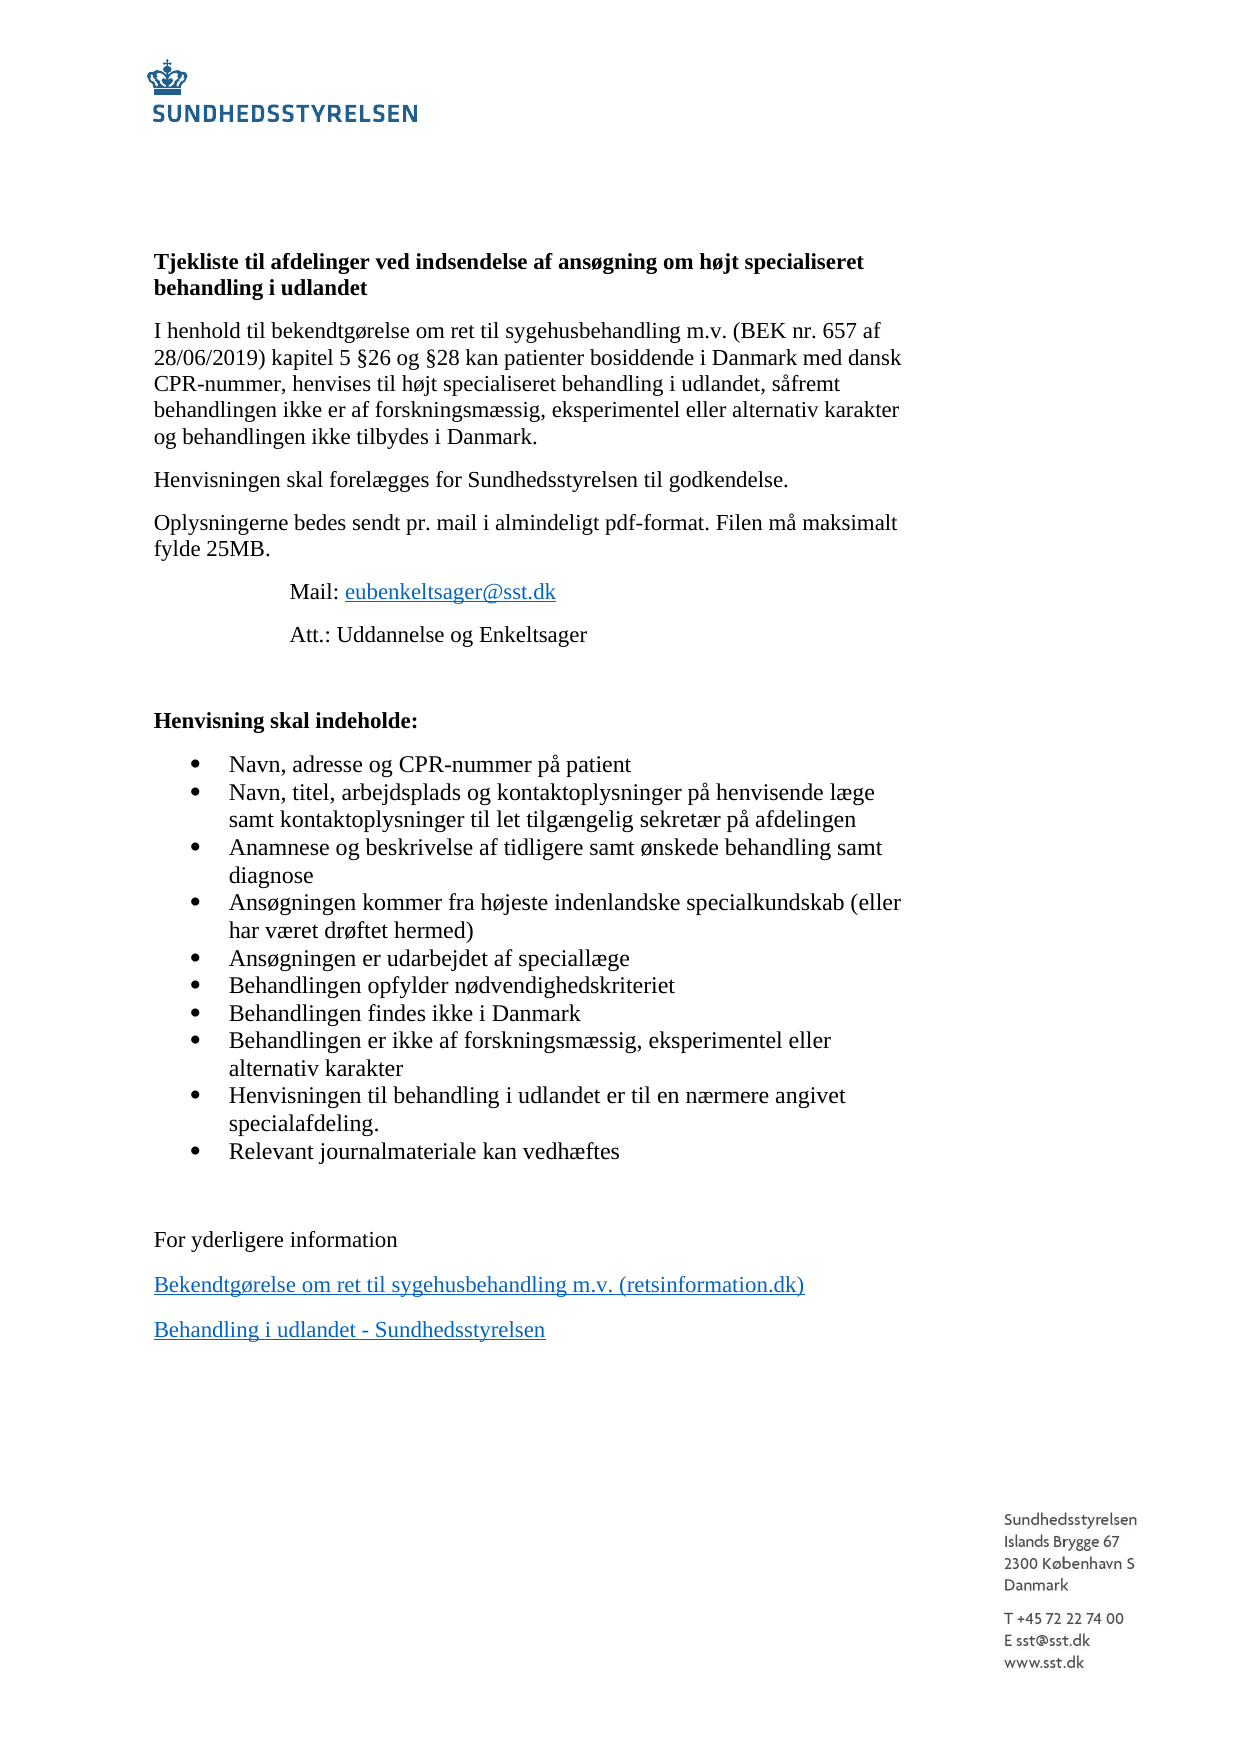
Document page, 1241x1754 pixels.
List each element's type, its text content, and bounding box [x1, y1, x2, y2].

list Ansøgningen er udarbejdet af speciallæge [191, 943, 921, 971]
list Anamnese og beskrivelse af tidligere samt ønskede behandling samt diagnose [191, 833, 921, 888]
list Relevant journalmateriale kan vedhæftes [191, 1137, 921, 1164]
list Ansøgningen kommer fra højeste indenlandske specialkundskab (eller har været drøftet hermed) [191, 888, 921, 943]
list Behandlingen opfylder nødvendighedskriteriet [191, 971, 921, 999]
text Att.: Uddannelse og Enkeltsager [153, 621, 921, 648]
text Henvisning skal indeholde: [153, 707, 921, 734]
picture [974, 1452, 1240, 1754]
text For yderligere information [153, 1226, 921, 1252]
text Henvisningen skal forelægges for Sundhedsstyrelsen til godkendelse. [153, 466, 921, 492]
list Behandlingen er ikke af forskningsmæssig, eksperimentel eller alternativ karakter [191, 1026, 921, 1082]
text I henhold til bekendtgørelse om ret til sygehusbehandling m.v. (BEK nr. 657 af 28/06/2019) kapitel 5 §26 og §28 kan patienter bosiddende i Danmark med dansk CPR-nummer, henvises til højt specialiseret behandling i udlandet, såfremt behandlingen ikke er af forskningsmæssig, eksperimentel eller alternativ karakter og behandlingen ikke tilbydes i Danmark. [153, 317, 921, 449]
list Henvisningen til behandling i udlandet er til en nærmere angivet specialafdeling. [191, 1082, 921, 1137]
list Behandlingen findes ikke i Danmark [191, 999, 921, 1026]
text Tjekliste til afdelinger ved indsendelse af ansøgning om højt specialiseret behandling i udlandet [153, 248, 921, 301]
text Behandling i udlandet - Sundhedsstyrelsen [153, 1316, 921, 1343]
text Oplysningerne bedes sendt pr. mail i almindeligt pdf-format. Filen må maksimalt fylde 25MB. [153, 509, 921, 562]
list Navn, adresse og CPR-nummer på patient [191, 750, 921, 778]
text Mail: eubenkeltsager@sst.dk [153, 578, 921, 604]
list Navn, titel, arbejdsplads og kontaktoplysninger på henvisende læge samt kontaktoplysninger til let tilgængelig sekretær på afdelingen [191, 778, 921, 833]
text Bekendtgørelse om ret til sygehusbehandling m.v. (retsinformation.dk) [153, 1271, 921, 1298]
